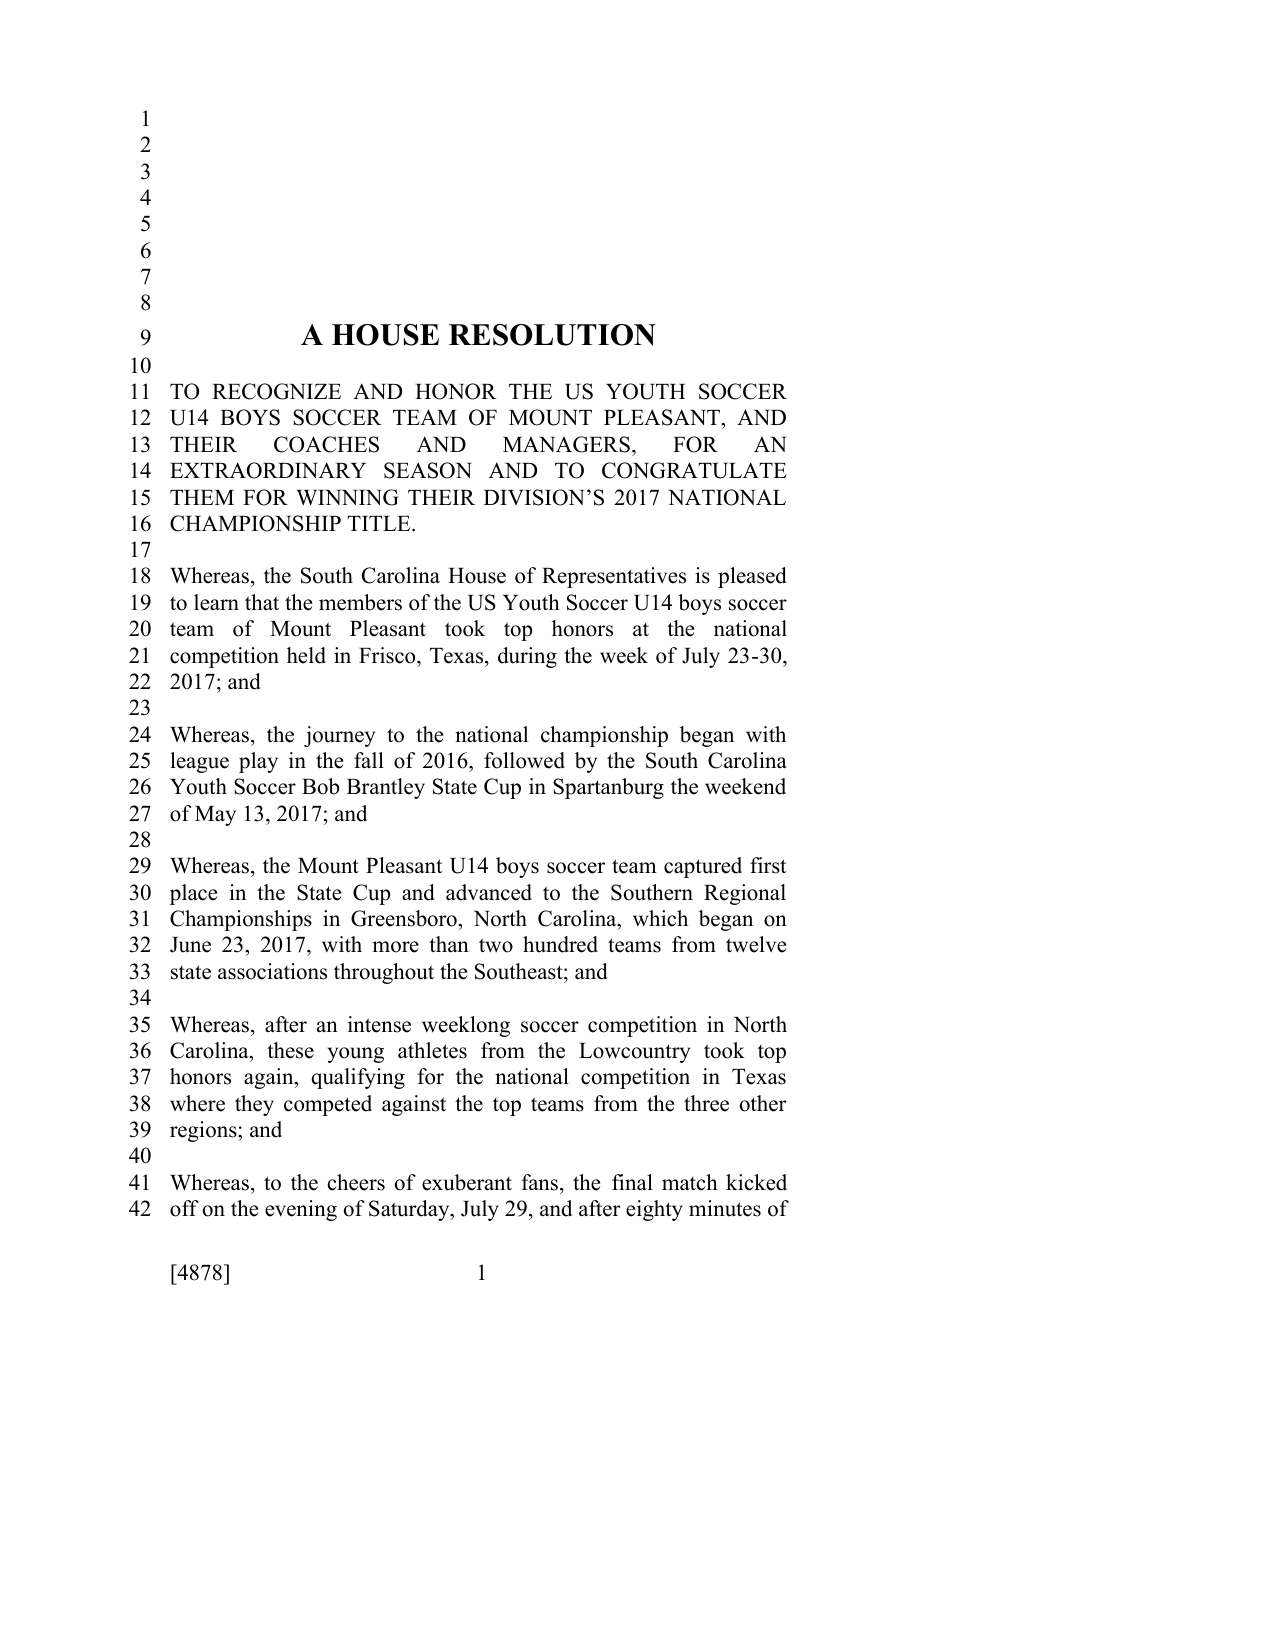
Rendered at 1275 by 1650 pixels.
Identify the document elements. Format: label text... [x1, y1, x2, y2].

text Whereas, the journey to the national championship began with league play in the fall of 2016, followed by the South Carolina Youth Soccer Bob Brantley State Cup in Spartanburg the weekend of May 13, 2017; and [169, 721, 787, 826]
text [169, 1169, 787, 1221]
text Whereas, the South Carolina House of Representatives is pleased to learn that the members of the US Youth Soccer U14 boys soccer team of Mount Pleasant took top honors at the national competition held in Frisco, Texas, during the week of July 23-30, 2017; and [169, 563, 787, 694]
text Whereas, after an intense weeklong soccer competition in North Carolina, these young athletes from the Lowcountry took top honors again, qualifying for the national competition in Texas where they competed against the top teams from the three other regions; and [169, 1011, 787, 1142]
text Whereas, the Mount Pleasant U14 boys soccer team captured first place in the State Cup and advanced to the Southern Regional Championships in Greensboro, North Carolina, which began on June 23, 2017, with more than two hundred teams from twelve state associations throughout the Southeast; and [169, 852, 787, 984]
text A HOUSE RESOLUTION [169, 316, 787, 352]
text TO RECOGNIZE AND HONOR THE US YOUTH SOCCER U14 BOYS SOCCER TEAM OF MOUNT PLEASANT, AND THEIR COACHES AND MANAGERS, FOR AN EXTRAORDINARY SEASON AND TO CONGRATULATE THEM FOR WINNING THEIR DIVISION’S 2017 NATIONAL CHAMPIONSHIP TITLE. [169, 378, 787, 536]
